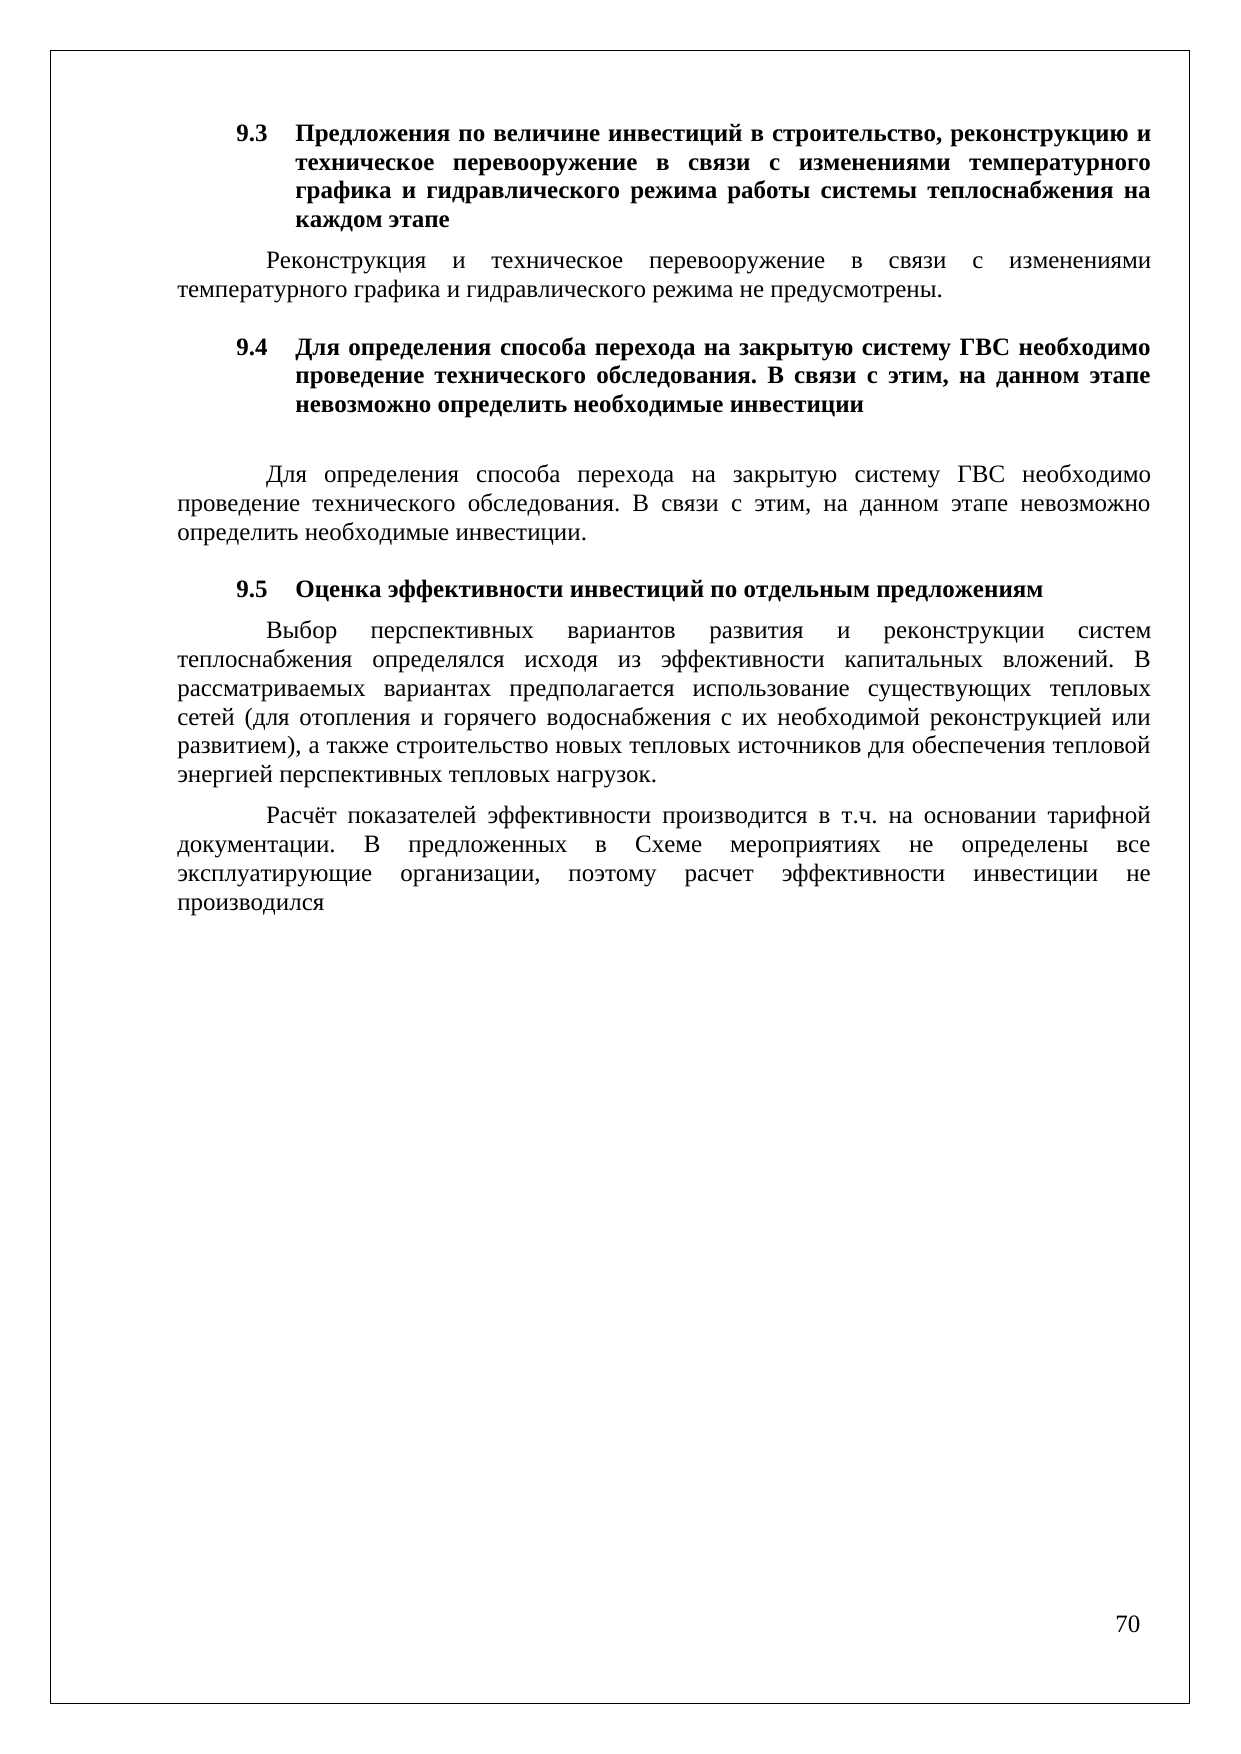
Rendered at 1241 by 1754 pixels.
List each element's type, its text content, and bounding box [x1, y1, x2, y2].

list Предложения по величине инвестиций в строительство, реконструкцию и техническое перевооружение в связи с изменениями температурного графика и гидравлического режима работы системы теплоснабжения на каждом этапе [236, 118, 1152, 233]
text Выбор перспективных вариантов развития и реконструкции систем теплоснабжения определялся исходя из эффективности капитальных вложений. В рассматриваемых вариантах предполагается использование существующих тепловых сетей (для отопления и горячего водоснабжения с их необходимой реконструкцией или развитием), а также строительство новых тепловых источников для обеспечения тепловой энергией перспективных тепловых нагрузок. [177, 616, 1152, 788]
text Для определения способа перехода на закрытую систему ГВС необходимо проведение технического обследования. В связи с этим, на данном этапе невозможно определить необходимые инвестиции. [177, 459, 1152, 546]
list Для определения способа перехода на закрытую систему ГВС необходимо проведение технического обследования. В связи с этим, на данном этапе невозможно определить необходимые инвестиции [236, 332, 1152, 418]
text Расчёт показателей эффективности производится в т.ч. на основании тарифной документации. В предложенных в Схеме мероприятиях не определены все эксплуатирующие организации, поэтому расчет эффективности инвестиции не производился [177, 801, 1152, 916]
list Оценка эффективности инвестиций по отдельным предложениям [236, 574, 1152, 603]
text Реконструкция и техническое перевооружение в связи с изменениями температурного графика и гидравлического режима не предусмотрены. [177, 246, 1152, 303]
